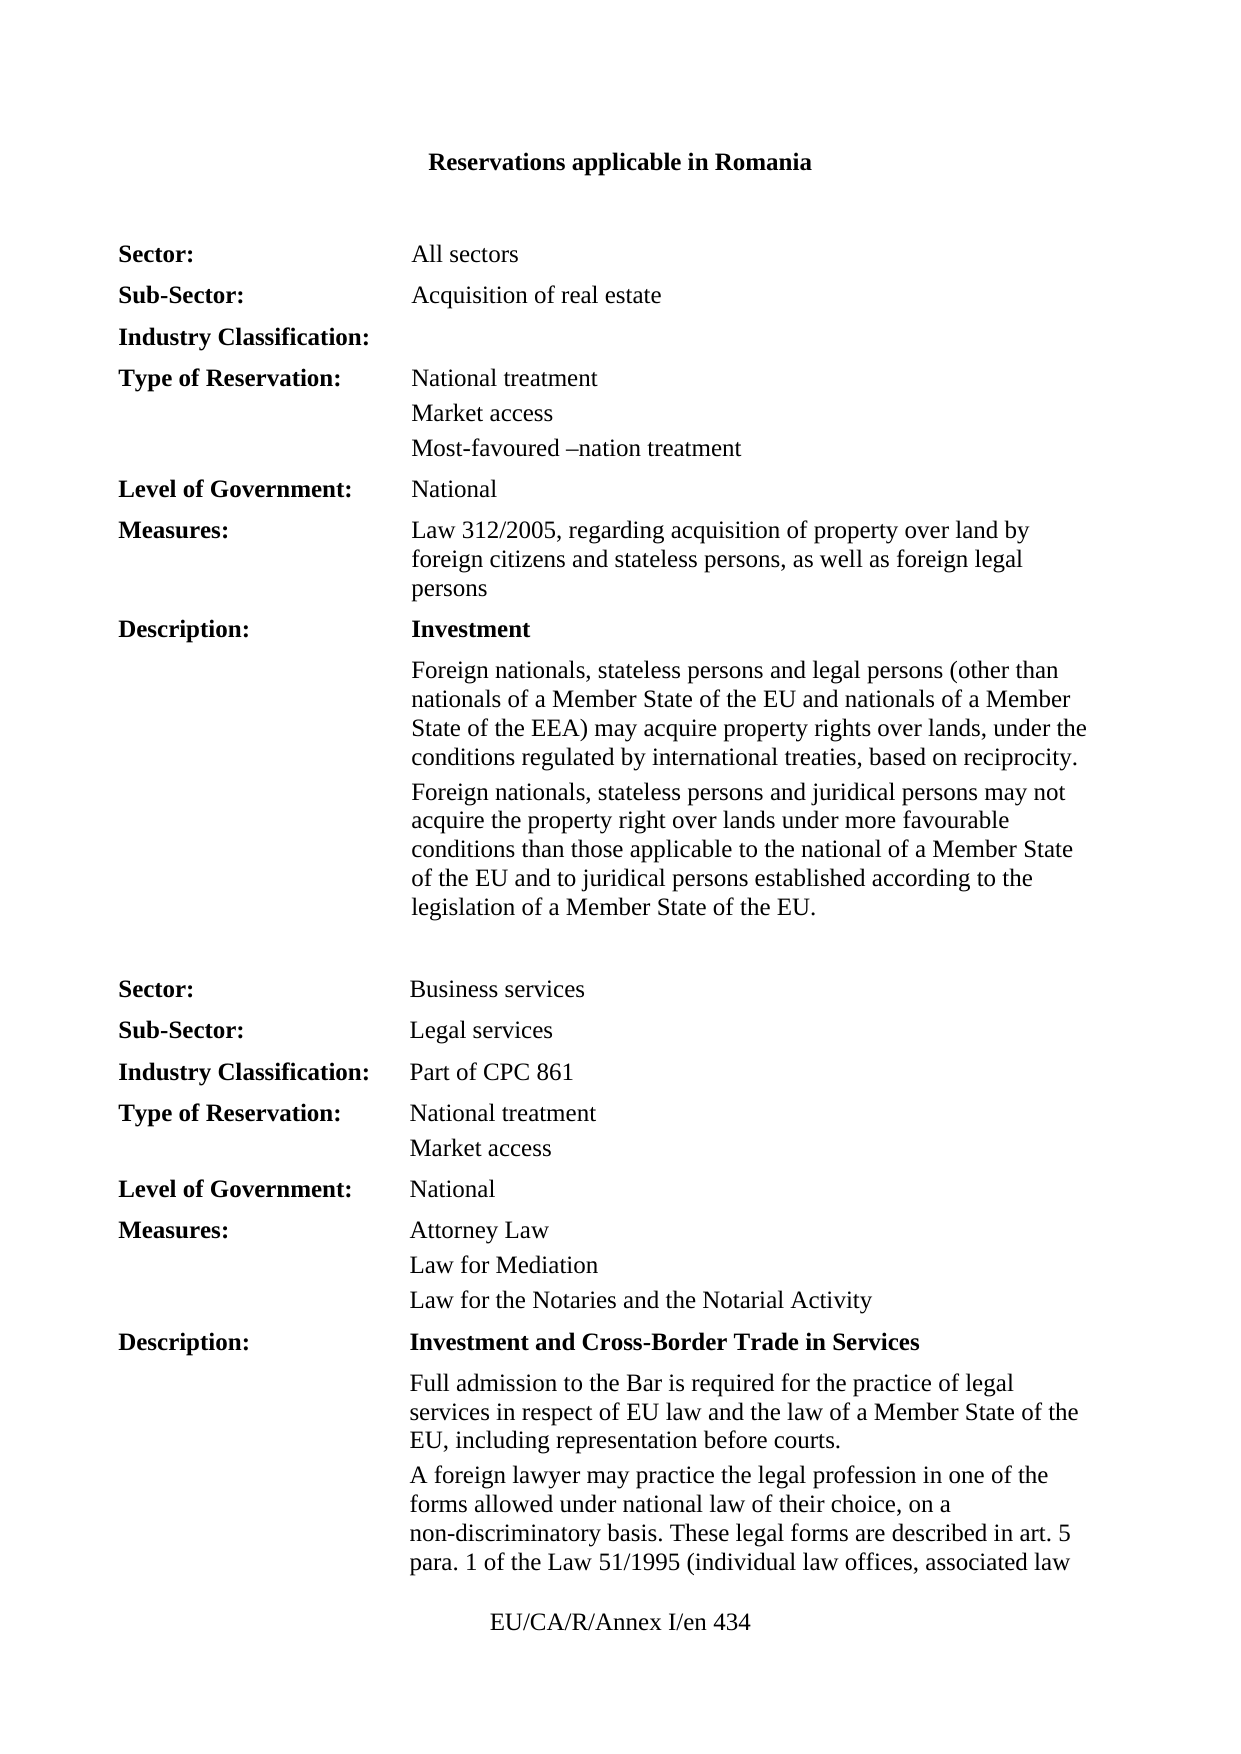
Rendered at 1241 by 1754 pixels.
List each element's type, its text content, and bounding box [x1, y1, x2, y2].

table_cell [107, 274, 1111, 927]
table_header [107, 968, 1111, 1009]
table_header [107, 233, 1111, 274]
text Reservations applicable in Romania [118, 147, 1122, 176]
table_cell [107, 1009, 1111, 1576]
